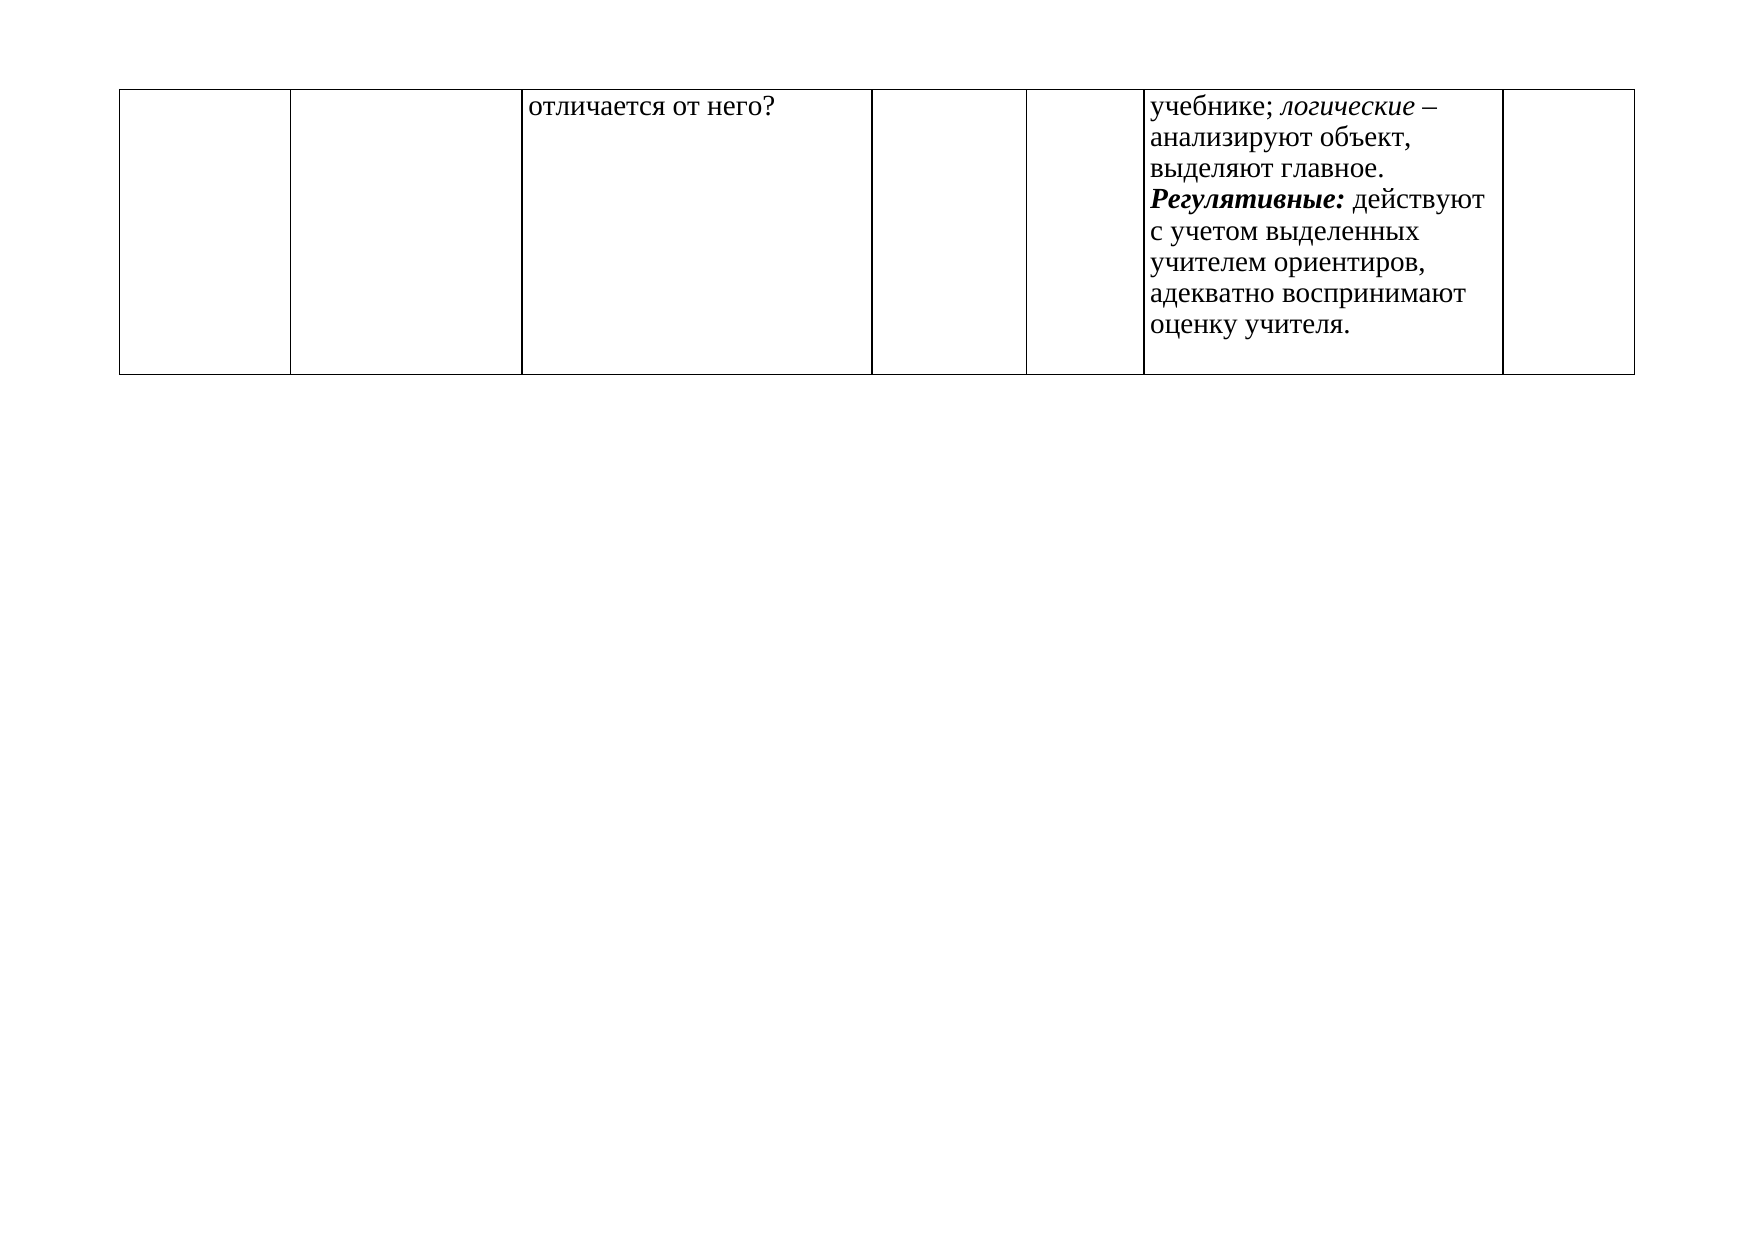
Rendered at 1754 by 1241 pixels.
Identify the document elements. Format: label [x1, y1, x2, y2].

table_cell [120, 90, 290, 373]
table_cell [291, 90, 521, 373]
table_cell [873, 90, 1026, 373]
table_cell [523, 90, 871, 373]
table_cell [1504, 90, 1634, 373]
table_cell [1145, 90, 1502, 373]
table_cell [1027, 90, 1143, 373]
